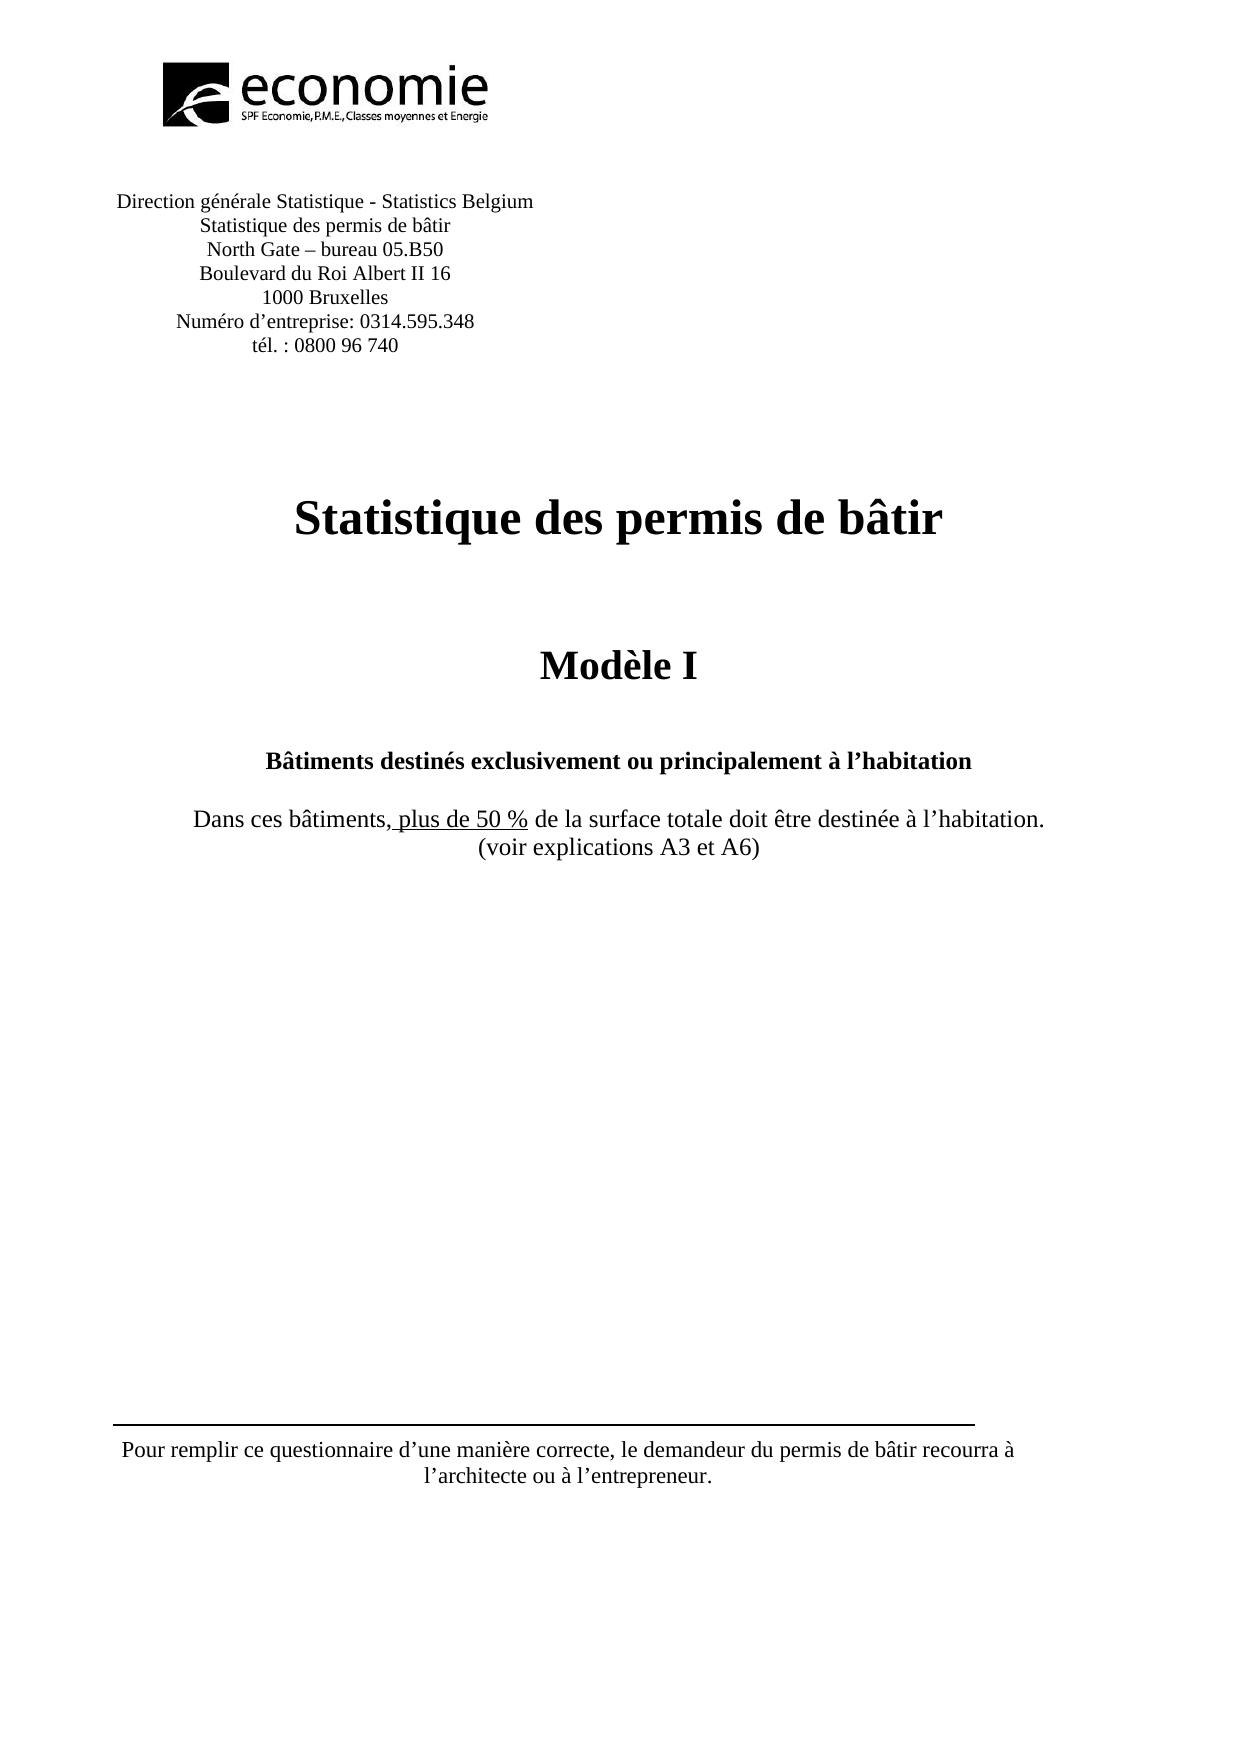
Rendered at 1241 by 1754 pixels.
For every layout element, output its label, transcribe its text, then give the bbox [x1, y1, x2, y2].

text Statistique des permis de bâtir [112, 487, 1125, 545]
text Pour remplir ce questionnaire d’une manière correcte, le demandeur du permis de bâtir recourra à l’architecte ou à l’entrepreneur. [112, 1436, 1024, 1489]
text Bâtiments destinés exclusivement ou principalement à l’habitation [112, 746, 1125, 775]
text (voir explications A3 et A6) [112, 832, 1125, 861]
picture [100, 0, 550, 189]
text Modèle I [112, 641, 1125, 689]
text Dans ces bâtiments, plus de 50 % de la surface totale doit être destinée à l’habitation. [112, 804, 1125, 832]
